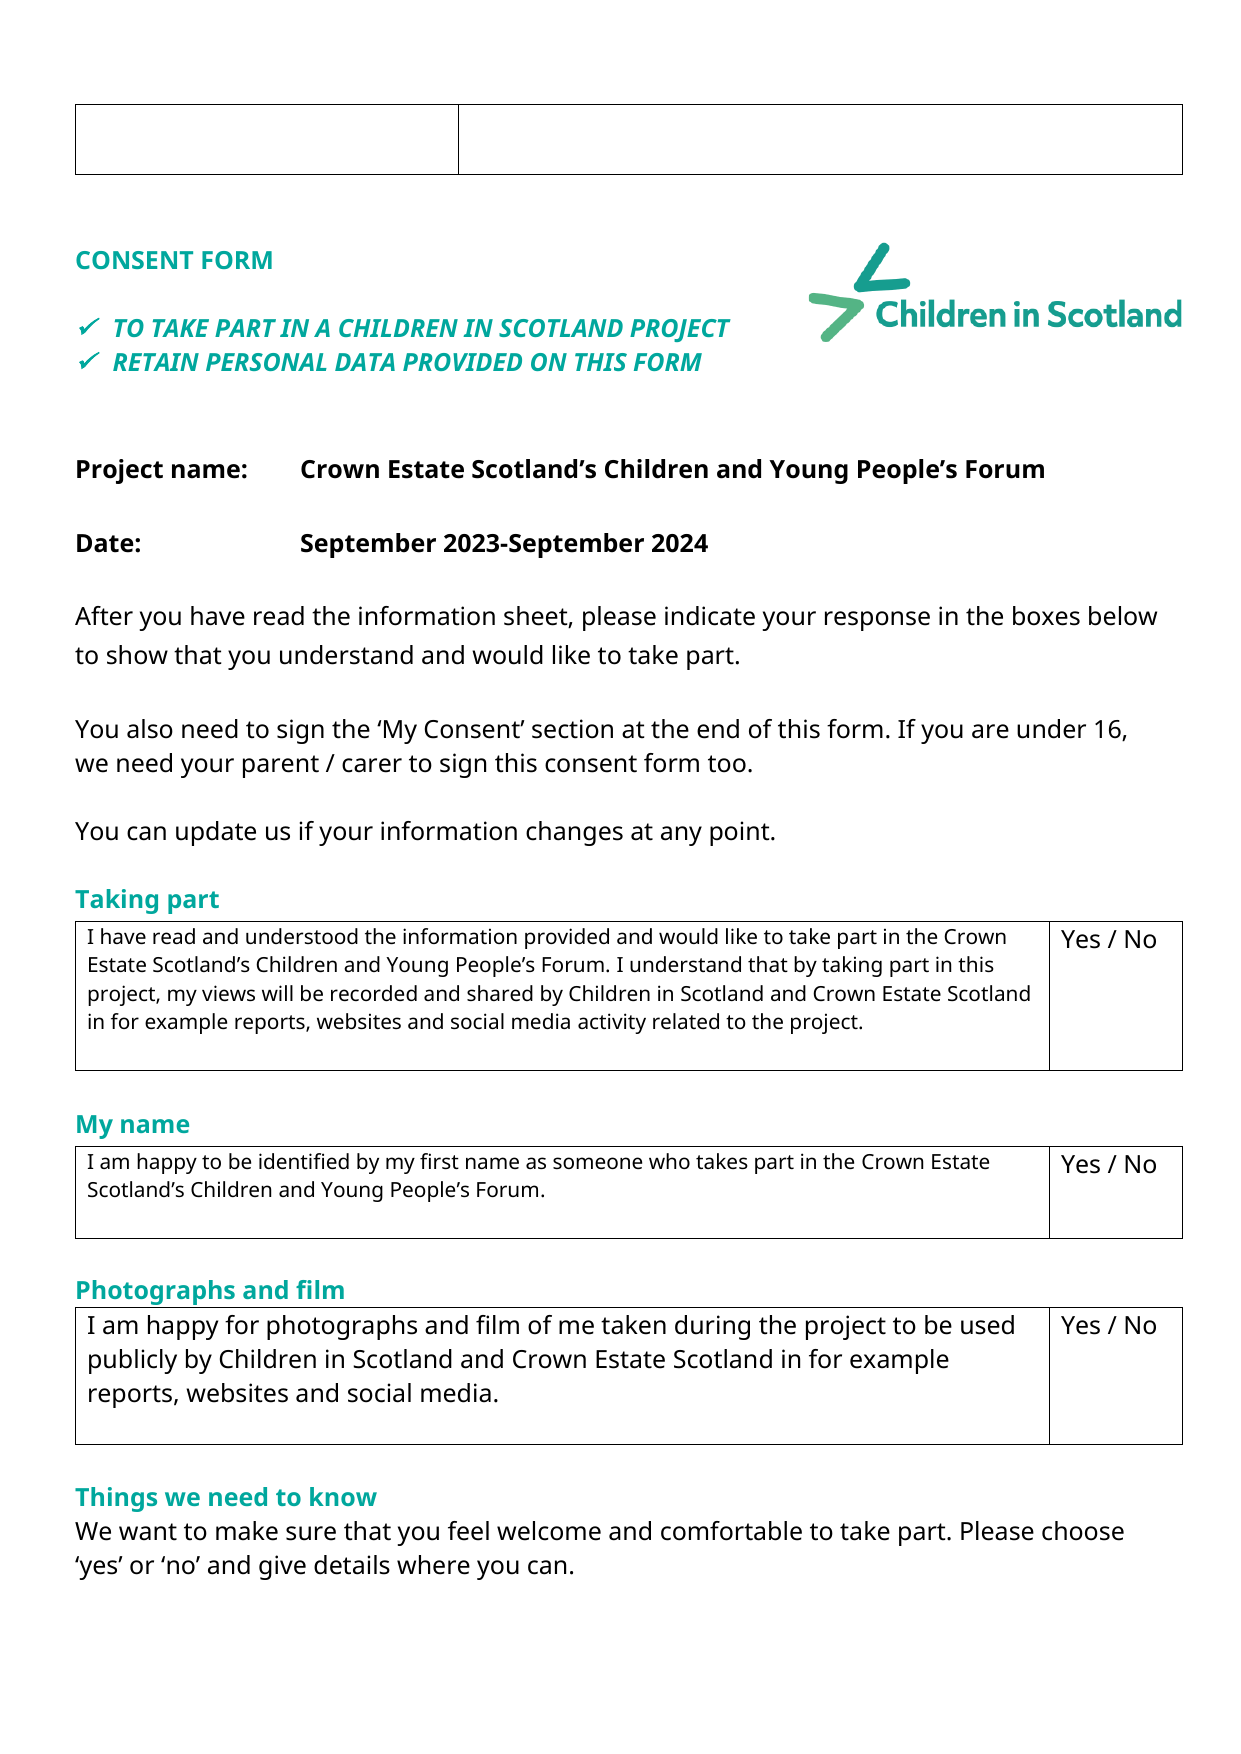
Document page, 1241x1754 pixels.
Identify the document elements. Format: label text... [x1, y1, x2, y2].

table_header Yes / No [1050, 1308, 1182, 1444]
picture [808, 242, 1182, 342]
text Project name: Crown Estate Scotland’s Children and Young People’s Forum [75, 452, 1165, 486]
text Date: September 2023-September 2024 [75, 486, 1165, 594]
text You can update us if your information changes at any point. [75, 813, 1165, 847]
text Photographs and film [75, 1239, 1165, 1307]
table_header I am happy to be identified by my first name as someone who takes part in the Crown Estate Scotland’s Children and Young People’s Forum. [76, 1147, 1049, 1238]
text You also need to sign the ‘My Consent’ section at the end of this form. If you are under 16, we need your parent / carer to sign this consent form too. [75, 677, 1165, 779]
list TO TAKE PART IN A CHILDREN IN SCOTLAND PROJECT [75, 311, 1165, 345]
text CONSENT form [75, 243, 808, 277]
text After you have read the information sheet, please indicate your response in the boxes below to show that you understand and would like to take part. [75, 599, 1165, 672]
table_header Yes / No [1050, 922, 1182, 1069]
text We want to make sure that you feel welcome and comfortable to take part. Please choose ‘yes’ or ‘no’ and give details where you can. [75, 1513, 1165, 1581]
list retain personal data provided on this form [75, 345, 1165, 379]
text Taking part [75, 882, 1165, 916]
table_header I am happy for photographs and film of me taken during the project to be used publicly by Children in Scotland and Crown Estate Scotland in for example reports, websites and social media. [76, 1308, 1049, 1444]
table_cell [76, 105, 458, 173]
table_cell [459, 105, 1182, 173]
table_header Yes / No [1050, 1147, 1182, 1238]
table_header I have read and understood the information provided and would like to take part in the Crown Estate Scotland’s Children and Young People’s Forum. I understand that by taking part in this project, my views will be recorded and shared by Children in Scotland and Crown Estate Scotland in for example reports, websites and social media activity related to the project. [76, 922, 1049, 1069]
text Things we need to know [75, 1479, 1165, 1513]
text My name [75, 1107, 1165, 1141]
